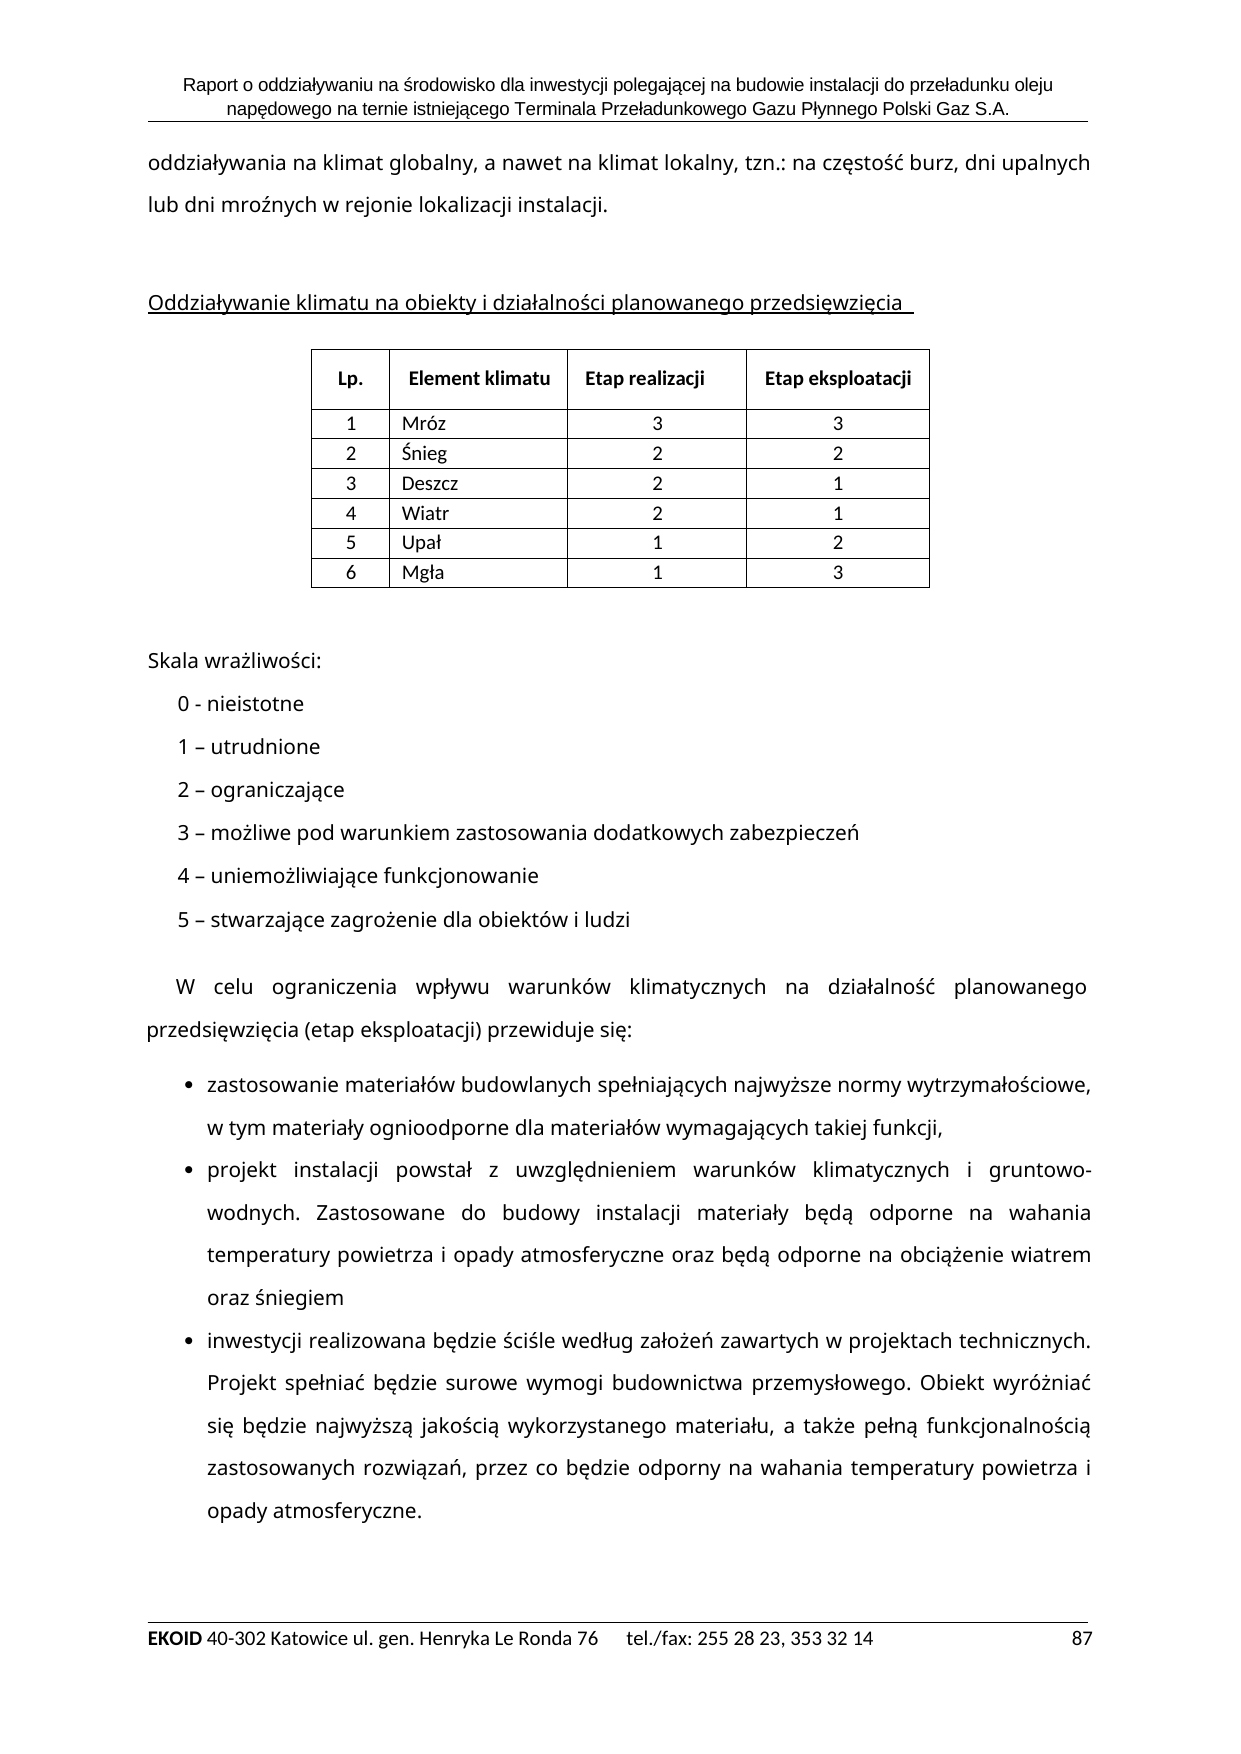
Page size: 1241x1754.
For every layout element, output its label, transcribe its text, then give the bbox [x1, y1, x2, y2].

list – uniemożliwiające funkcjonowanie [177, 862, 1092, 890]
text Skala wrażliwości: [148, 646, 1088, 674]
list – ograniczające [177, 775, 1092, 804]
table_header Element klimatu [390, 350, 567, 408]
text Oddziaływanie klimatu na obiekty i działalności planowanego przedsięwzięcia [146, 288, 1088, 316]
table_cell 1 [312, 410, 389, 438]
list – możliwe pod warunkiem zastosowania dodatkowych zabezpieczeń [177, 818, 1092, 847]
table_cell Upał [390, 529, 567, 557]
table_header Etap eksploatacji [747, 350, 929, 408]
table_cell Śnieg [390, 439, 567, 468]
table_cell 3 [568, 410, 746, 438]
table_cell 1 [568, 529, 746, 557]
table_cell 2 [568, 469, 746, 498]
table_header Lp. [312, 350, 389, 408]
list – utrudnione [177, 732, 1092, 761]
list – stwarzające zagrożenie dla obiektów i ludzi [177, 905, 1092, 933]
table_cell 4 [312, 499, 389, 528]
list inwestycji realizowana będzie ściśle według założeń zawartych w projektach technicznych. Projekt spełniać będzie surowe wymogi budownictwa przemysłowego. Obiekt wyróżniać się będzie najwyższą jakością wykorzystanego materiału, a także pełną funkcjonalnością zastosowanych rozwiązań, przez co będzie odporny na wahania temperatury powietrza i opady atmosferyczne. [185, 1326, 1092, 1524]
list - nieistotne [177, 689, 1092, 718]
table_cell 2 [568, 439, 746, 468]
table_header Etap realizacji [568, 350, 746, 408]
table_cell 1 [747, 499, 929, 528]
table_cell 3 [747, 559, 929, 587]
table_cell 3 [312, 469, 389, 498]
list zastosowanie materiałów budowlanych spełniających najwyższe normy wytrzymałościowe, w tym materiały ognioodporne dla materiałów wymagających takiej funkcji, [185, 1070, 1092, 1141]
table_cell 2 [312, 439, 389, 468]
table_cell 2 [747, 529, 929, 557]
list projekt instalacji powstał z uwzględnieniem warunków klimatycznych i gruntowo-wodnych. Zastosowane do budowy instalacji materiały będą odporne na wahania temperatury powietrza i opady atmosferyczne oraz będą odporne na obciążenie wiatrem oraz śniegiem [185, 1155, 1092, 1312]
table_cell 1 [747, 469, 929, 498]
table_cell Deszcz [390, 469, 567, 498]
table_cell 3 [747, 410, 929, 438]
table_cell Mróz [390, 410, 567, 438]
table_cell 6 [312, 559, 389, 587]
table_cell 1 [568, 559, 746, 587]
table_cell 5 [312, 529, 389, 557]
table_cell Mgła [390, 559, 567, 587]
text W celu ograniczenia wpływu warunków klimatycznych na działalność planowanego przedsięwzięcia (etap eksploatacji) przewiduje się: [146, 972, 1088, 1043]
table_cell Wiatr [390, 499, 567, 528]
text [148, 148, 1092, 219]
table_cell 2 [568, 499, 746, 528]
table_cell 2 [747, 439, 929, 468]
